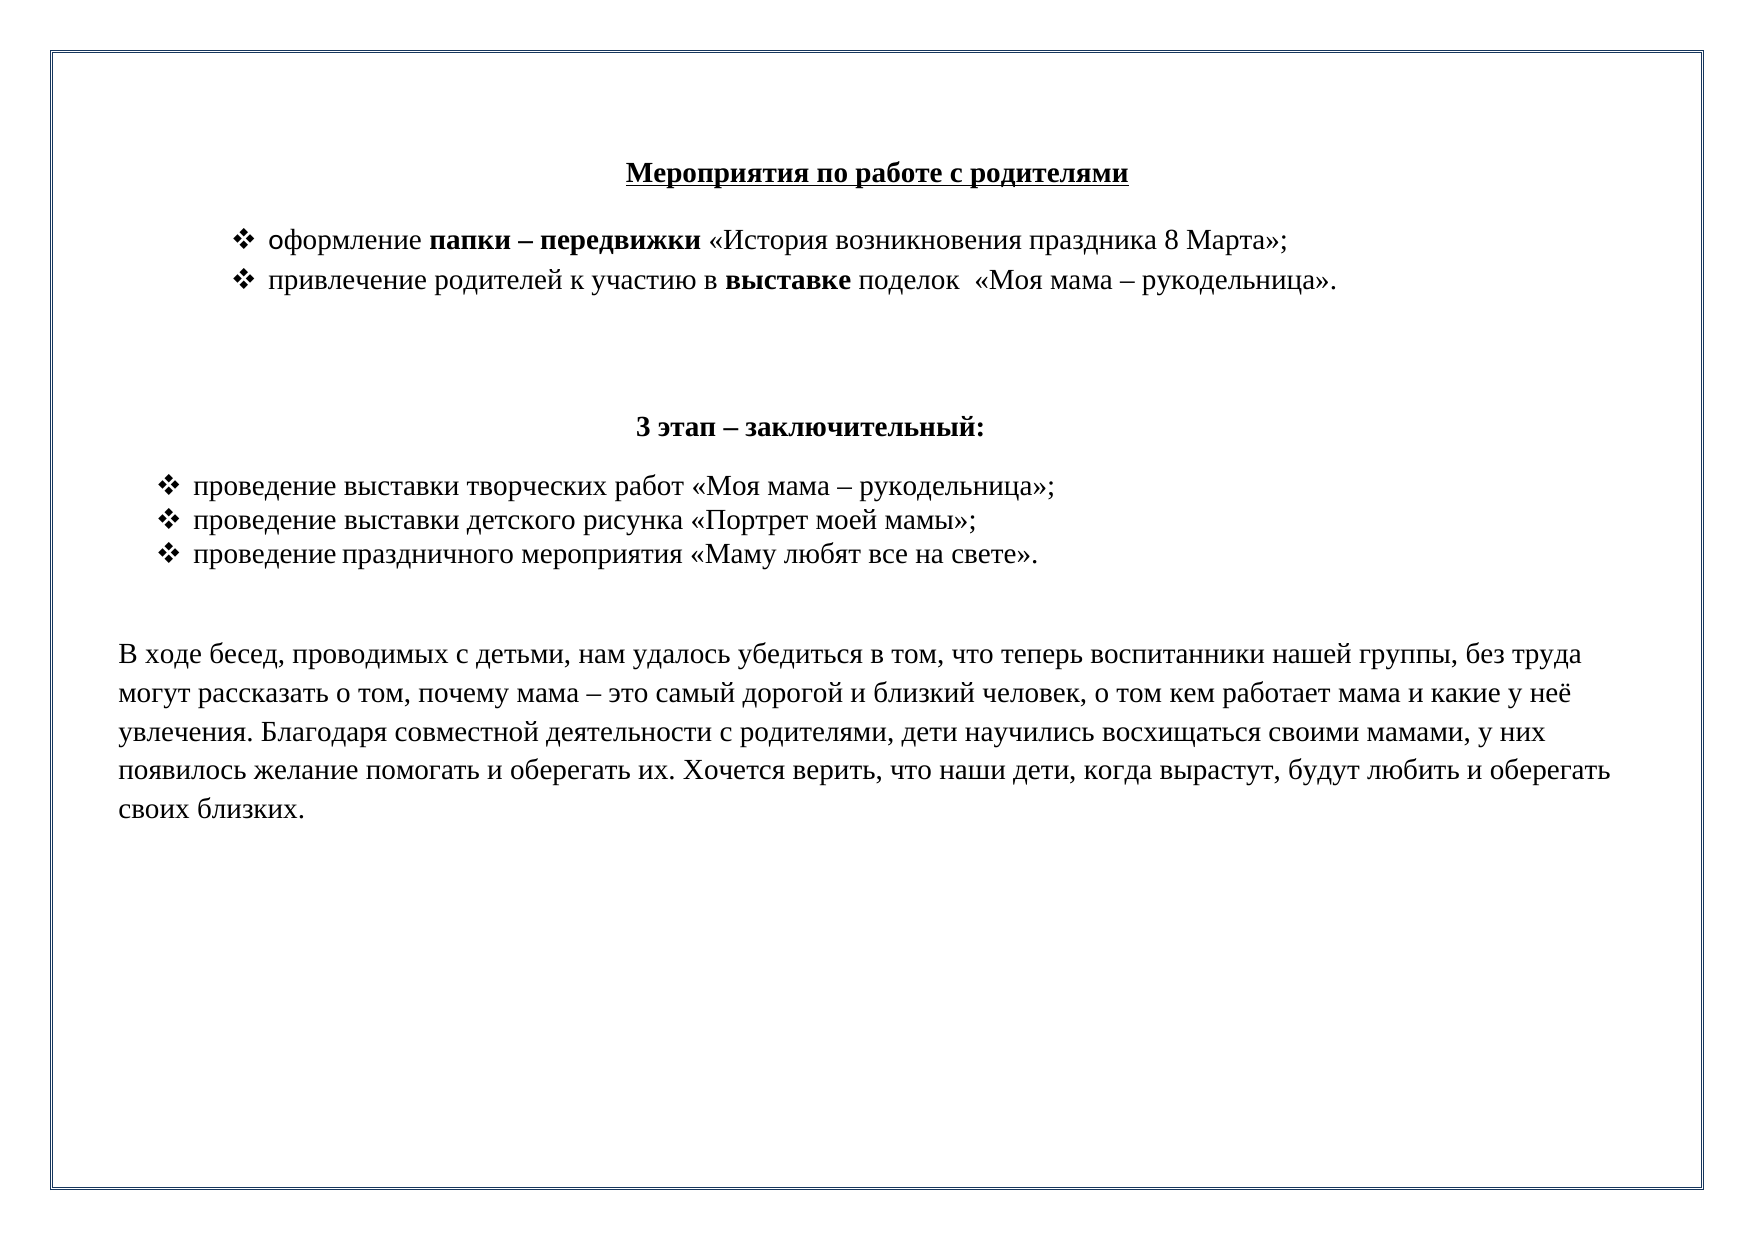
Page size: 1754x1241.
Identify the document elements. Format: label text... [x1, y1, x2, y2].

text Мероприятия по работе с родителями [118, 156, 1636, 189]
list оформление папки – передвижки «История возникновения праздника 8 Марта»; [231, 221, 1636, 257]
text 3 этап – заключительный: [118, 409, 1636, 443]
text В ходе бесед, проводимых с детьми, нам удалось убедиться в том, что теперь воспитанники нашей группы, без труда могут рассказать о том, почему мама – это самый дорогой и близкий человек, о том кем работает мама и какие у неё увлечения. Благодаря совместной деятельности с родителями, дети научились восхищаться своими мамами, у них появилось желание помогать и оберегать их. Хочется верить, что наши дети, когда вырастут, будут любить и оберегать своих близких. [118, 637, 1636, 824]
list проведение выставки творческих работ «Моя мама – рукодельница»; [156, 468, 1636, 502]
list привлечение родителей к участию в выставке поделок «Моя мама – рукодельница». [231, 262, 1636, 296]
list проведение выставки детского рисунка «Портрет моей мамы»; [156, 502, 1636, 536]
list проведение праздничного мероприятия «Маму любят все на свете». [156, 536, 1636, 569]
